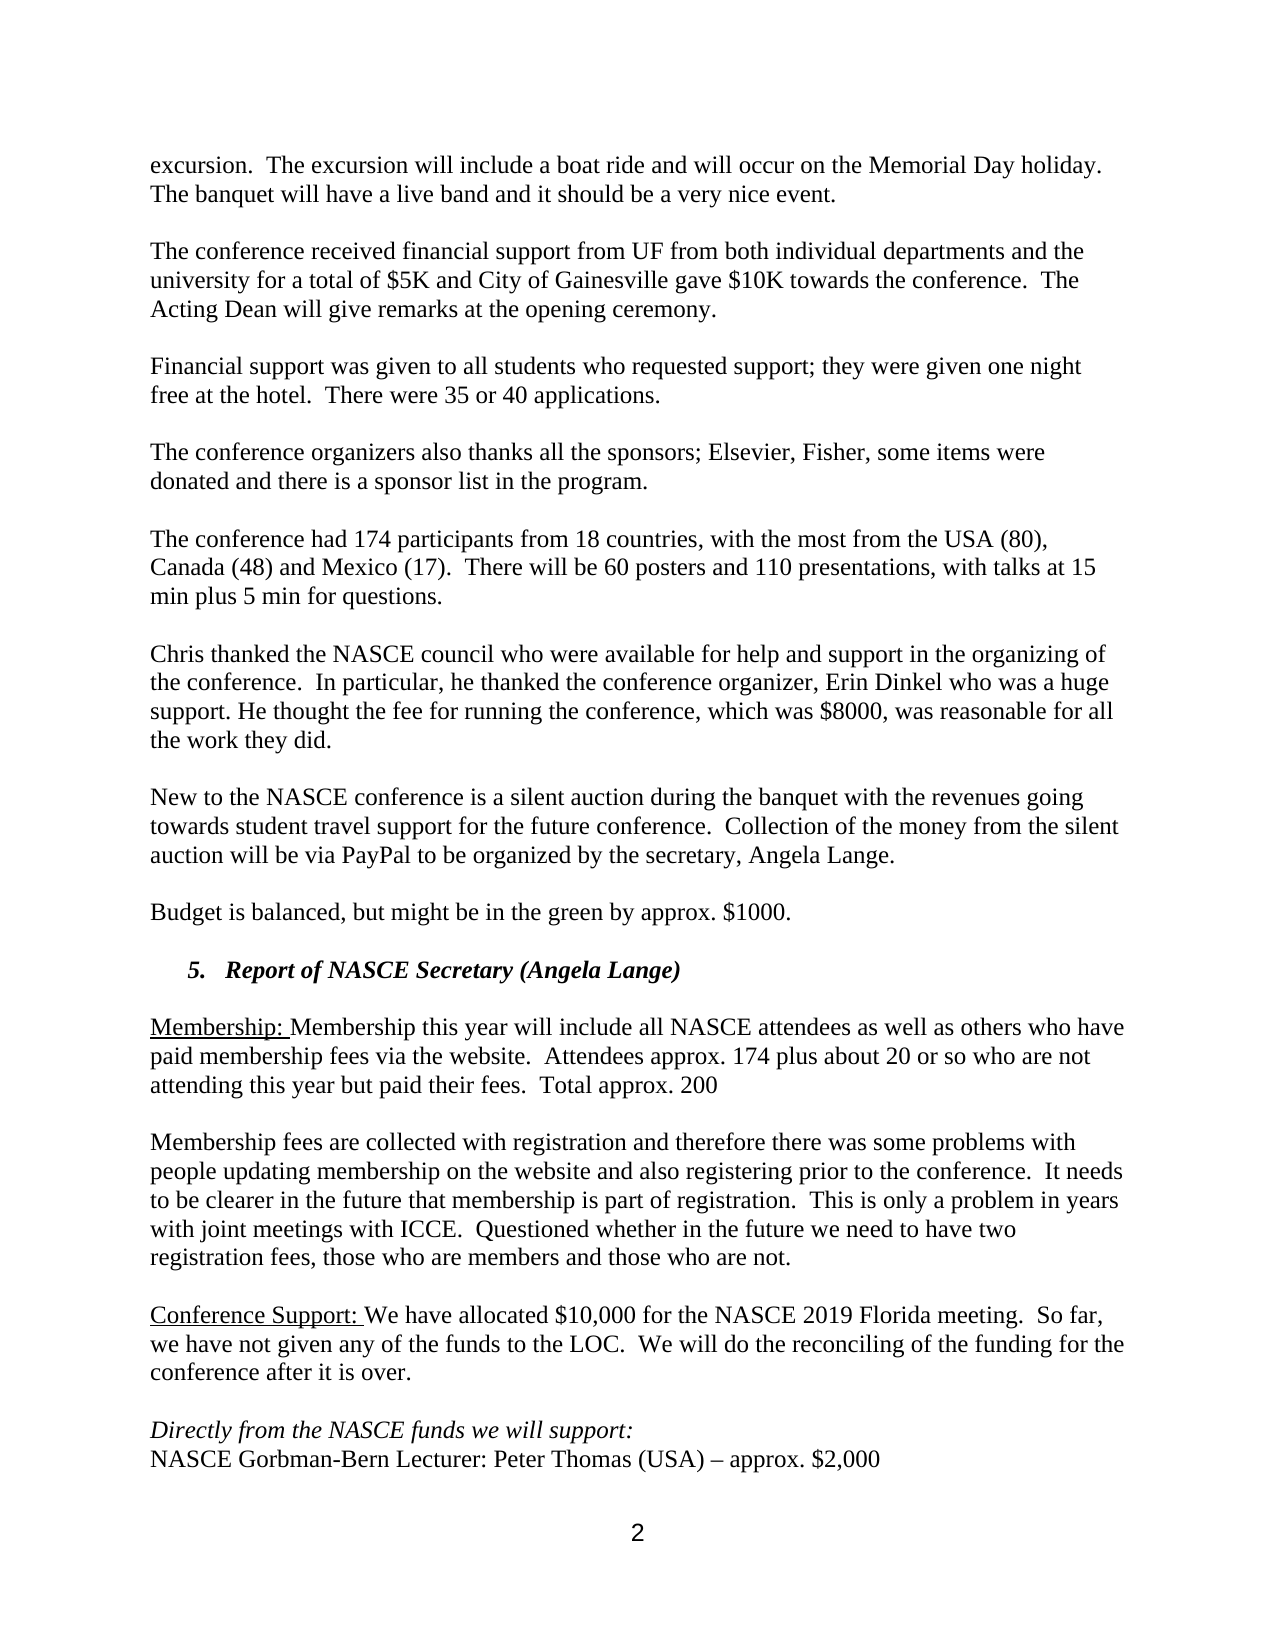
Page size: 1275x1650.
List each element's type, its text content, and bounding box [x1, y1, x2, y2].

text Chris thanked the NASCE council who were available for help and support in the organizing of the conference. In particular, he thanked the conference organizer, Erin Dinkel who was a huge support. He thought the fee for running the conference, which was $8000, was reasonable for all the work they did. [150, 639, 1125, 754]
text Membership: Membership this year will include all NASCE attendees as well as others who have paid membership fees via the website. Attendees approx. 174 plus about 20 or so who are not attending this year but paid their fees. Total approx. 200 [150, 1012, 1125, 1099]
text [150, 150, 1125, 207]
text The conference had 174 participants from 18 countries, with the most from the USA (80), Canada (48) and Mexico (17). There will be 60 posters and 110 presentations, with talks at 15 min plus 5 min for questions. [150, 524, 1125, 610]
text Directly from the NASCE funds we will support: [150, 1415, 1125, 1444]
text Conference Support: We have allocated $10,000 for the NASCE 2019 Florida meeting. So far, we have not given any of the funds to the LOC. We will do the reconciling of the funding for the conference after it is over. [150, 1300, 1125, 1386]
text Budget is balanced, but might be in the green by approx. $1000. [150, 897, 1125, 926]
list Report of NASCE Secretary (Angela Lange) [187, 955, 1125, 984]
text The conference received financial support from UF from both individual departments and the university for a total of $5K and City of Gainesville gave $10K towards the conference. The Acting Dean will give remarks at the opening ceremony. [150, 236, 1125, 322]
text New to the NASCE conference is a silent auction during the banquet with the revenues going towards student travel support for the future conference. Collection of the money from the silent auction will be via PayPal to be organized by the secretary, Angela Lange. [150, 782, 1125, 869]
text NASCE Gorbman-Bern Lecturer: Peter Thomas (USA) – approx. $2,000 [150, 1444, 1125, 1472]
text Membership fees are collected with registration and therefore there was some problems with people updating membership on the website and also registering prior to the conference. It needs to be clearer in the future that membership is part of registration. This is only a problem in years with joint meetings with ICCE. Questioned whether in the future we need to have two registration fees, those who are members and those who are not. [150, 1127, 1125, 1271]
text Financial support was given to all students who requested support; they were given one night free at the hotel. There were 35 or 40 applications. [150, 351, 1125, 409]
text The conference organizers also thanks all the sponsors; Elsevier, Fisher, some items were donated and there is a sponsor list in the program. [150, 437, 1125, 495]
